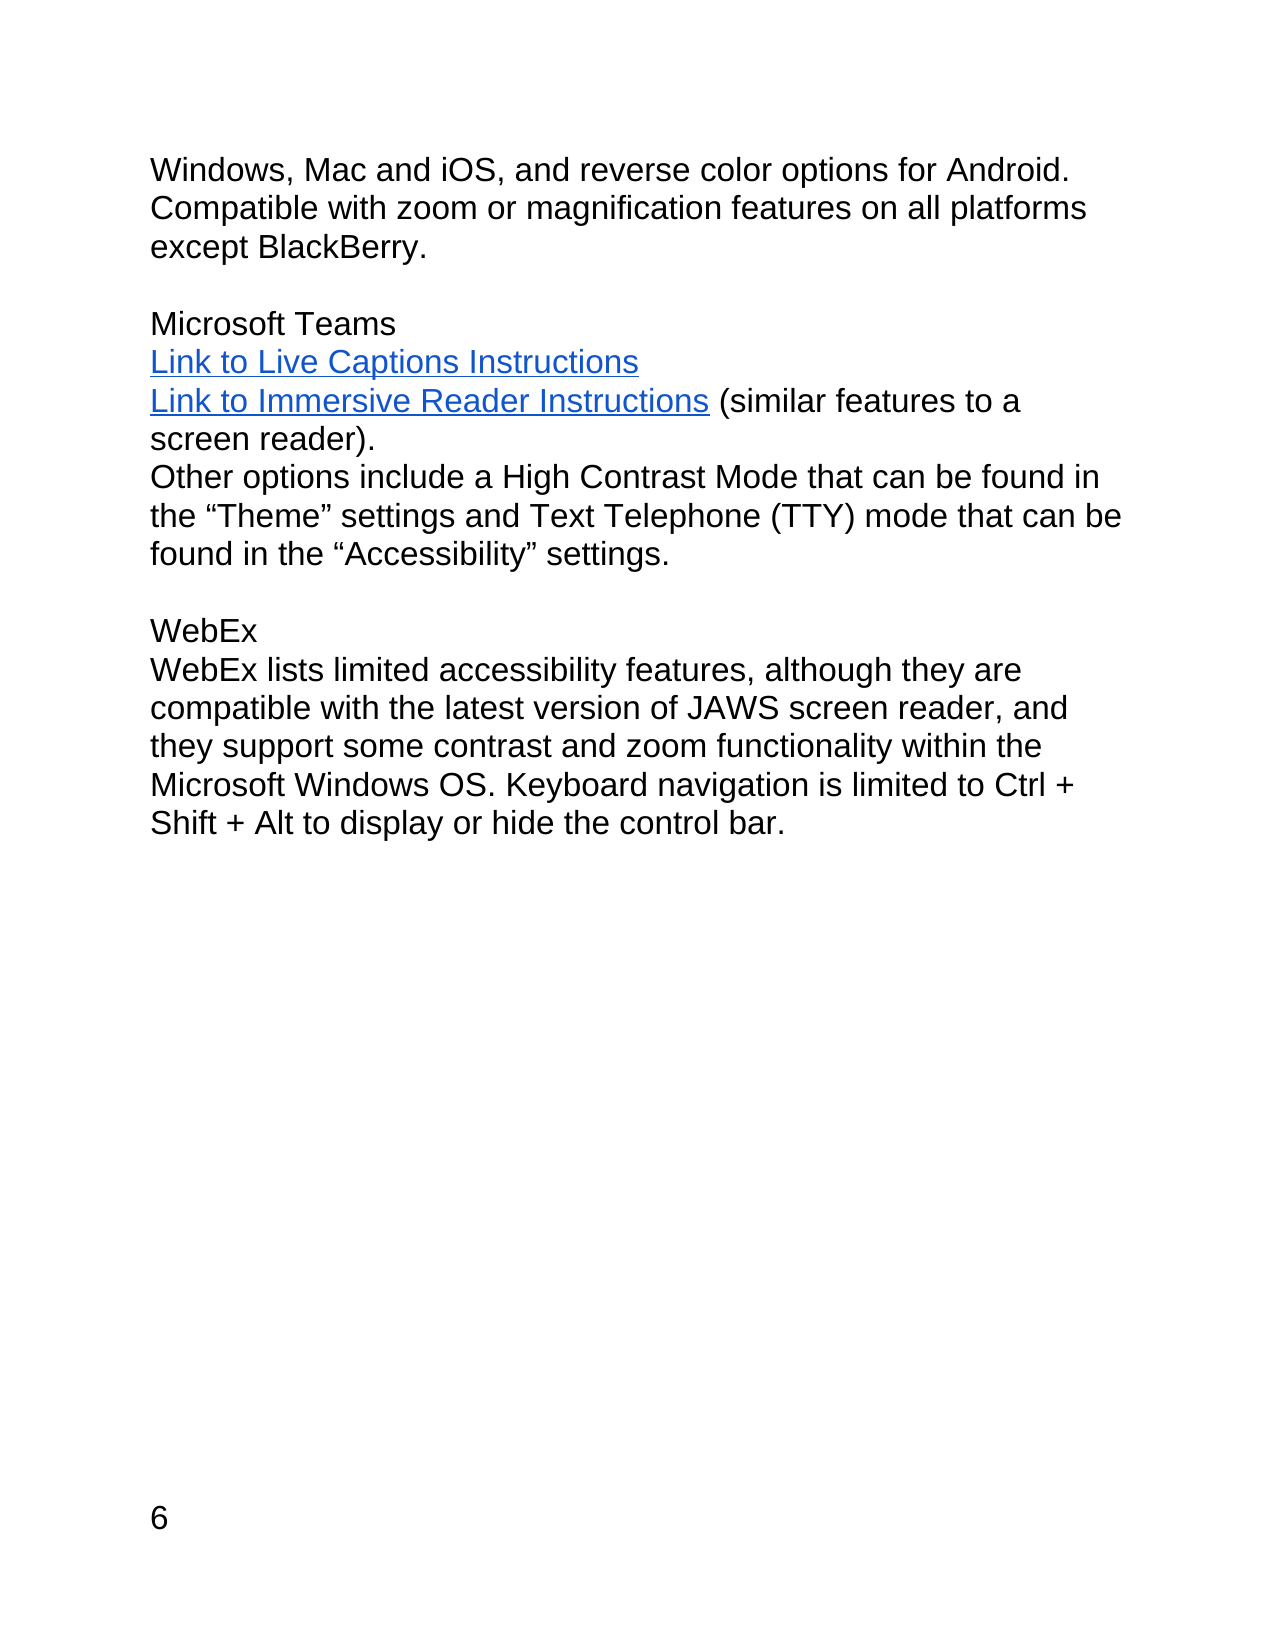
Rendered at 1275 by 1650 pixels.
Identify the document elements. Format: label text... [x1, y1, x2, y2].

text Link to Immersive Reader Instructions (similar features to a screen reader). [150, 381, 1125, 457]
subtitle WebEx [150, 611, 1125, 650]
text WebEx lists limited accessibility features, although they are compatible with the latest version of JAWS screen reader, and they support some contrast and zoom functionality within the Microsoft Windows OS. Keyboard navigation is limited to Ctrl + Shift + Alt to display or hide the control bar. [150, 650, 1125, 842]
text Other options include a High Contrast Mode that can be found in the “Theme” settings and Text Telephone (TTY) mode that can be found in the “Accessibility” settings. [150, 457, 1125, 573]
subtitle Microsoft Teams [150, 304, 1125, 342]
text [150, 150, 1125, 265]
text Link to Live Captions Instructions [150, 342, 1125, 381]
